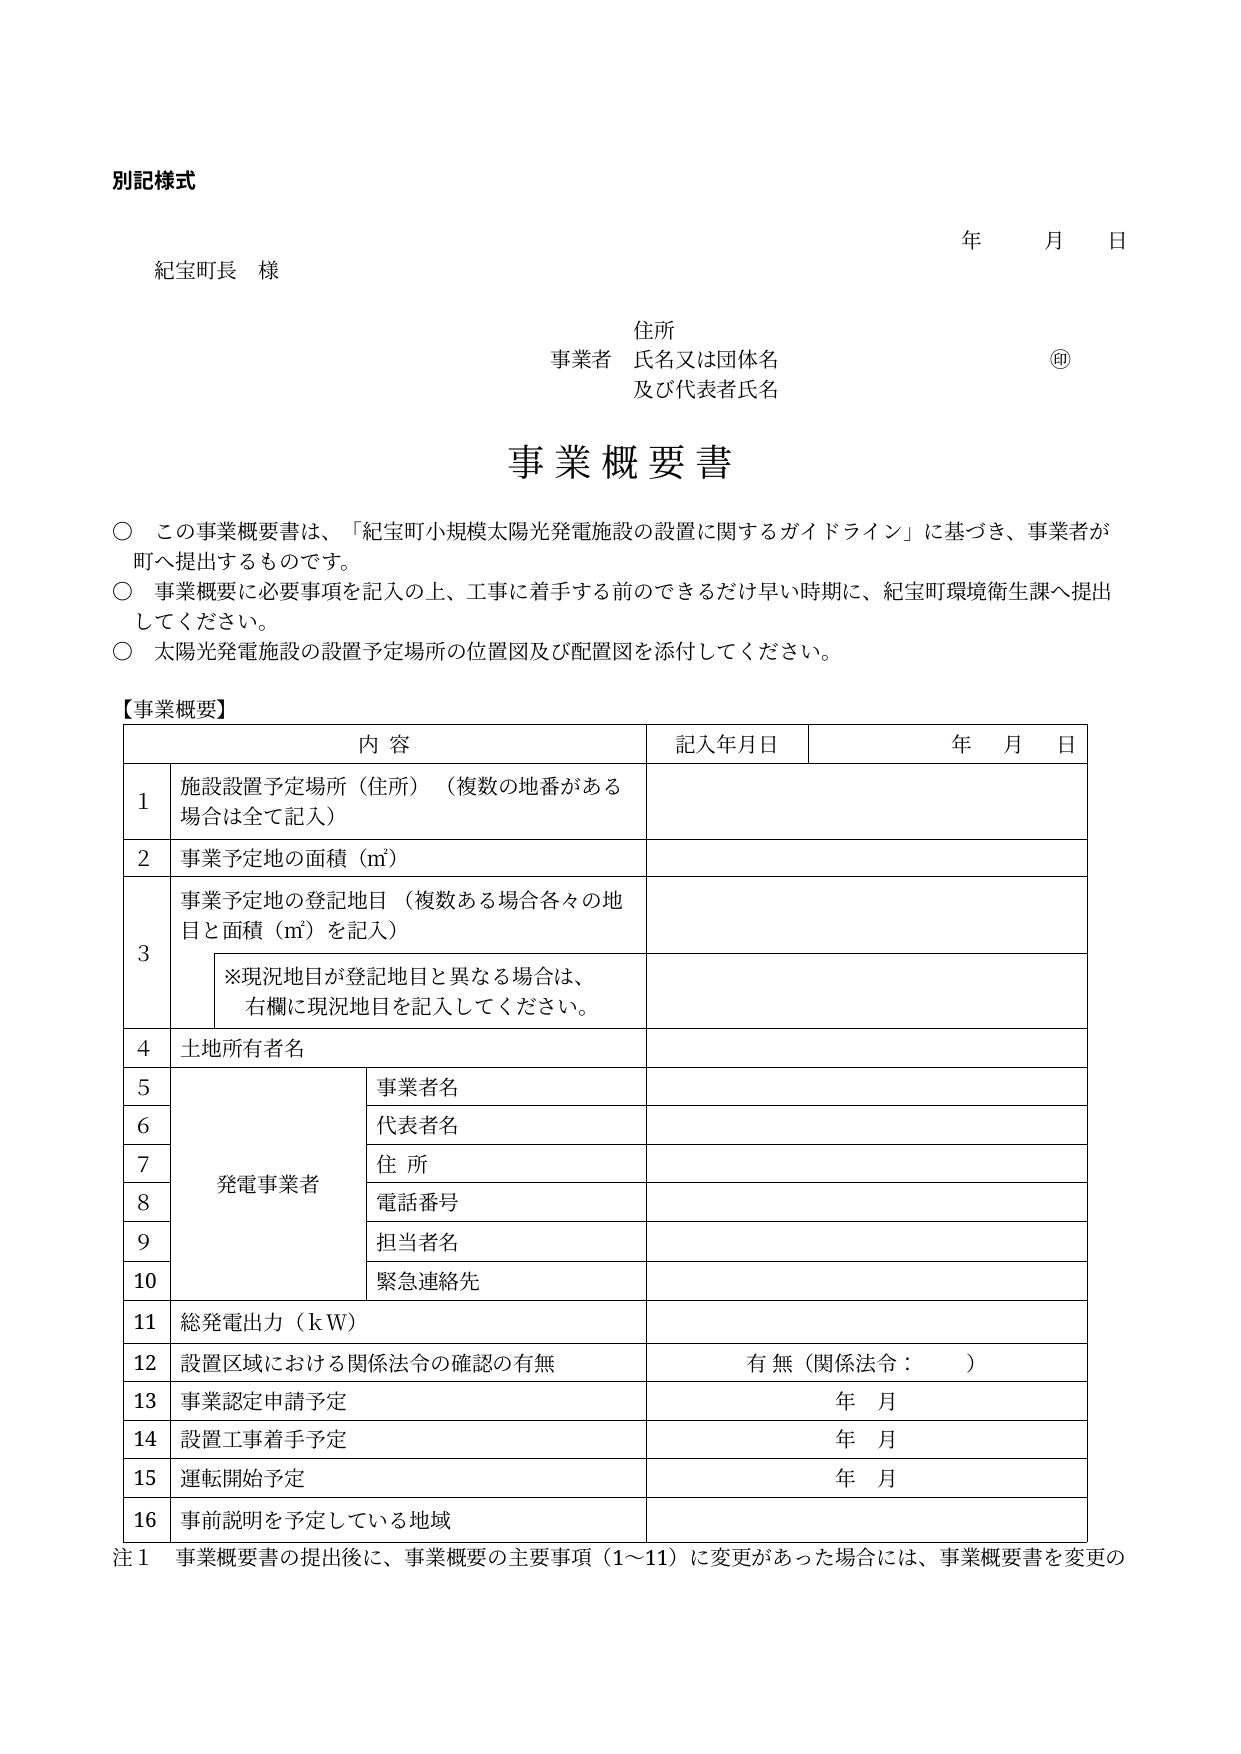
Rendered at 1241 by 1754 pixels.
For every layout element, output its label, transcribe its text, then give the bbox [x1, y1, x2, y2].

table_cell 年 月 [647, 1459, 1087, 1497]
table_header 年 月 日 [809, 725, 1087, 763]
table_cell ９ [124, 1222, 170, 1261]
table_cell [647, 840, 1087, 876]
table_cell [647, 764, 1087, 838]
table_cell [647, 1498, 1087, 1542]
table_cell 年 月 [647, 1382, 1087, 1420]
text 〇 この事業概要書は、「紀宝町小規模太陽光発電施設の設置に関するガイドライン」に基づき、事業者が町へ提出するものです。 [112, 516, 1128, 576]
table_cell 住 所 [367, 1145, 646, 1182]
table_cell [647, 1145, 1087, 1182]
table_cell 有 無（関係法令： ） [647, 1344, 1087, 1381]
table_cell [647, 1222, 1087, 1261]
text 住所 [112, 314, 1128, 344]
table_cell １ [124, 764, 170, 838]
table_cell 14 [124, 1421, 170, 1458]
table_cell 事業予定地の登記地目 （複数ある場合各々の地目と面積（㎡）を記入） [171, 877, 646, 952]
table_cell [647, 1029, 1087, 1067]
table_cell 15 [124, 1459, 170, 1497]
table_cell ３ [124, 877, 170, 1028]
text 紀宝町長 様 [112, 254, 1128, 284]
table_header 内 容 [124, 725, 646, 763]
table_cell 運転開始予定 [171, 1459, 646, 1497]
table_cell ４ [124, 1029, 170, 1067]
table_cell 総発電出力（ｋＷ） [171, 1301, 646, 1343]
table_cell 事業者名 [367, 1068, 646, 1105]
table_cell 年 月 [647, 1421, 1087, 1458]
table_cell 施設設置予定場所（住所） （複数の地番がある場合は全て記入） [171, 764, 646, 838]
table_cell ２ [124, 840, 170, 876]
text 別記様式 [112, 164, 1128, 195]
table_cell 事前説明を予定している地域 [171, 1498, 646, 1542]
table_cell [647, 877, 1087, 952]
table_cell 電話番号 [367, 1183, 646, 1221]
table_cell ５ [124, 1068, 170, 1105]
table_cell 11 [124, 1301, 170, 1343]
table_cell ６ [124, 1106, 170, 1144]
table_cell 担当者名 [367, 1222, 646, 1261]
table_cell [647, 1106, 1087, 1144]
table_cell 緊急連絡先 [367, 1262, 646, 1300]
table_cell 事業予定地の面積（㎡） [171, 840, 646, 876]
text 〇 太陽光発電施設の設置予定場所の位置図及び配置図を添付してください。 [112, 635, 1128, 665]
text 及び代表者氏名 [112, 374, 1128, 404]
table_cell 代表者名 [367, 1106, 646, 1144]
table_cell 10 [124, 1262, 170, 1300]
table_cell ７ [124, 1145, 170, 1182]
table_cell [647, 1262, 1087, 1300]
table_cell 設置区域における関係法令の確認の有無 [171, 1344, 646, 1381]
table_cell [647, 954, 1087, 1028]
table_header 記入年月日 [647, 725, 808, 763]
table_cell 事業認定申請予定 [171, 1382, 646, 1420]
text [112, 1542, 1128, 1572]
table_cell ８ [124, 1183, 170, 1221]
table_cell 設置工事着手予定 [171, 1421, 646, 1458]
text 事業者 氏名又は団体名 ㊞ [112, 344, 1128, 374]
table_cell 12 [124, 1344, 170, 1381]
table_cell [647, 1301, 1087, 1343]
table_cell 発電事業者 [171, 1068, 366, 1300]
table_cell 土地所有者名 [171, 1029, 646, 1067]
text 事 業 概 要 書 [112, 433, 1128, 487]
text 年 月 日 [112, 224, 1128, 254]
table_cell [647, 1068, 1087, 1105]
table_cell [171, 953, 214, 1028]
table_cell 16 [124, 1498, 170, 1542]
text 【事業概要】 [112, 694, 1128, 724]
table_cell ※現況地目が登記地目と異なる場合は、 右欄に現況地目を記入してください。 [215, 954, 646, 1028]
table_cell [647, 1183, 1087, 1221]
table_cell 13 [124, 1382, 170, 1420]
text 〇 事業概要に必要事項を記入の上、工事に着手する前のできるだけ早い時期に、紀宝町環境衛生課へ提出してください。 [112, 576, 1128, 635]
